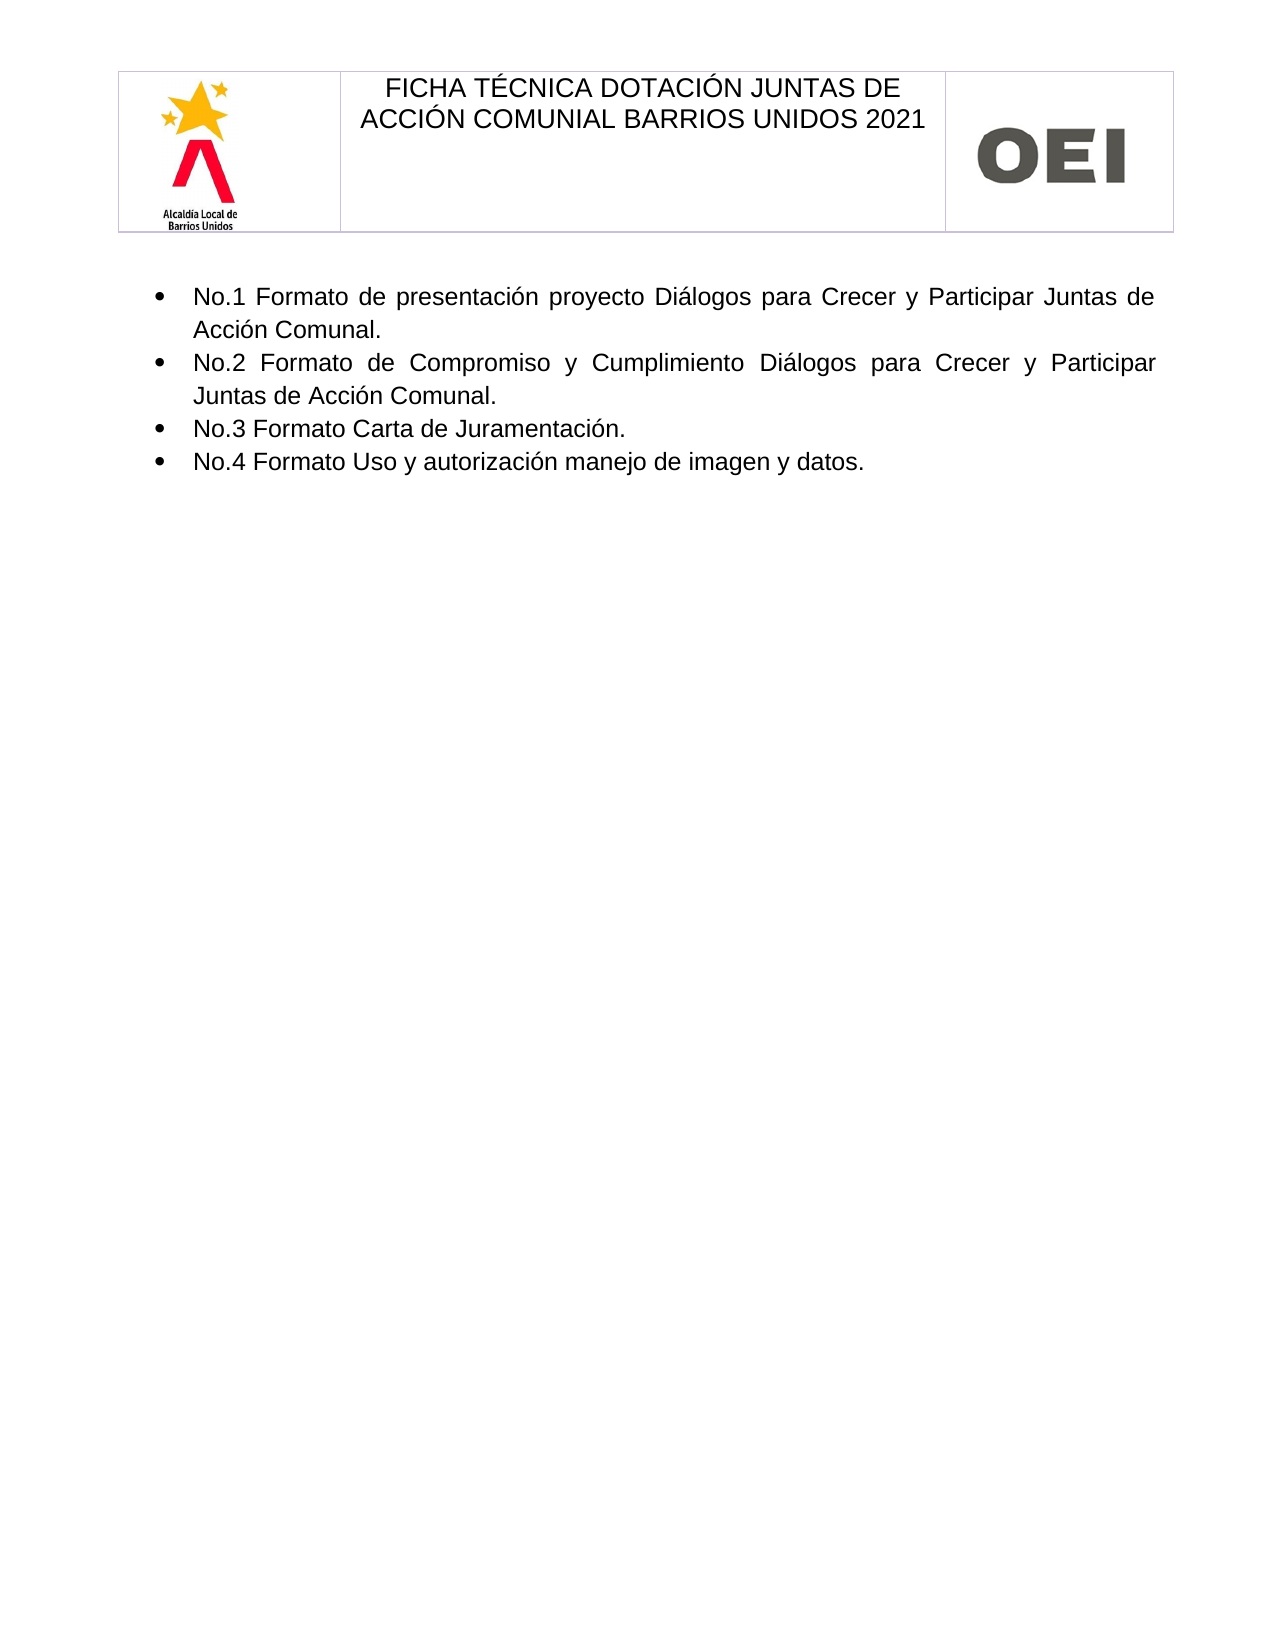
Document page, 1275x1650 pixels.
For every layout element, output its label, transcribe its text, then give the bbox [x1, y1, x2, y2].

list No.3 Formato Carta de Juramentación. [155, 414, 1157, 443]
picture [160, 72, 240, 231]
list No.1 Formato de presentación proyecto Diálogos para Crecer y Participar Juntas de Acción Comunal. [155, 282, 1157, 343]
list No.2 Formato de Compromiso y Cumplimiento Diálogos para Crecer y Participar Juntas de Acción Comunal. [155, 348, 1157, 409]
picture [963, 113, 1148, 189]
list No.4 Formato Uso y autorización manejo de imagen y datos. [155, 447, 1157, 476]
